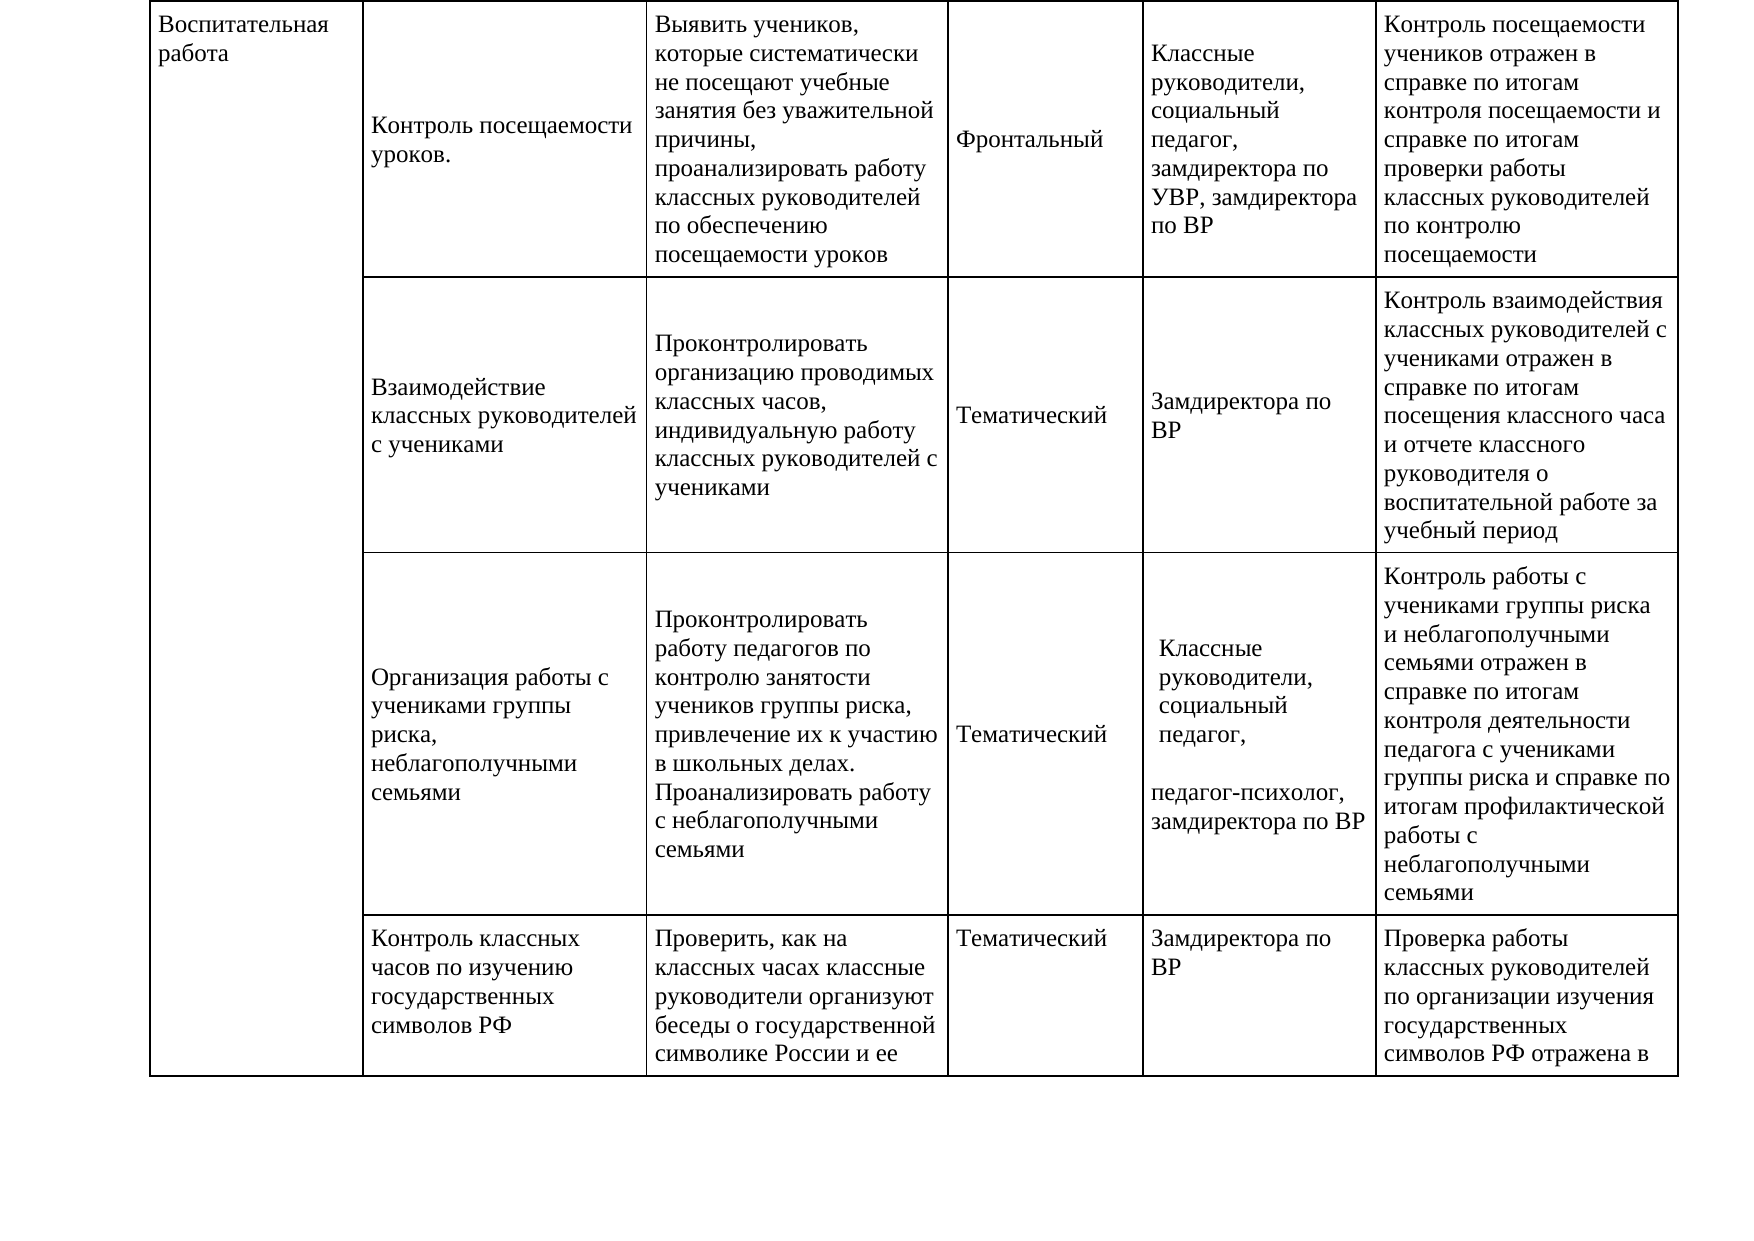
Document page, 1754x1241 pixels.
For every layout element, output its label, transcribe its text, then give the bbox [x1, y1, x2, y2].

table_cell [647, 916, 947, 1075]
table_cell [364, 916, 646, 1075]
table_cell Контроль посещаемости уроков. [364, 2, 646, 276]
table_cell Тематический [949, 553, 1142, 914]
table_cell Классные руководители, социальный педагог, педагог-психолог, замдиректора по ВР [1144, 553, 1375, 914]
table_cell Контроль взаимодействия классных руководителей с учениками отражен в справке по итогам посещения классного часа и отчете классного руководителя о воспитательной работе за учебный период [1377, 278, 1677, 552]
table_cell Контроль работы с учениками группы риска и неблагополучными семьями отражен в справке по итогам контроля деятельности педагога с учениками группы риска и справке по итогам профилактической работы с неблагополучными семьями [1377, 553, 1677, 914]
table_cell Замдиректора по ВР [1144, 278, 1375, 552]
table_cell Воспитательная работа [151, 2, 362, 1075]
table_cell Тематический [949, 916, 1142, 1075]
table_cell Замдиректора по ВР [1144, 916, 1375, 1075]
table_cell Фронтальный [949, 2, 1142, 276]
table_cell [1377, 916, 1677, 1075]
table_cell Выявить учеников, которые систематически не посещают учебные занятия без уважительной причины, проанализировать работу классных руководителей по обеспечению посещаемости уроков [647, 2, 947, 276]
table_cell Организация работы с учениками группы риска, неблагополучными семьями [364, 553, 646, 914]
table_cell Проконтролировать организацию проводимых классных часов, индивидуальную работу классных руководителей с учениками [647, 278, 947, 552]
table_cell Классные руководители, социальный педагог, замдиректора по УВР, замдиректора по ВР [1144, 2, 1375, 276]
table_cell Тематический [949, 278, 1142, 552]
table_cell Взаимодействие классных руководителей с учениками [364, 278, 646, 552]
table_cell Проконтролировать работу педагогов по контролю занятости учеников группы риска, привлечение их к участию в школьных делах. Проанализировать работу с неблагополучными семьями [647, 553, 947, 914]
table_cell Контроль посещаемости учеников отражен в справке по итогам контроля посещаемости и справке по итогам проверки работы классных руководителей по контролю посещаемости [1377, 2, 1677, 276]
